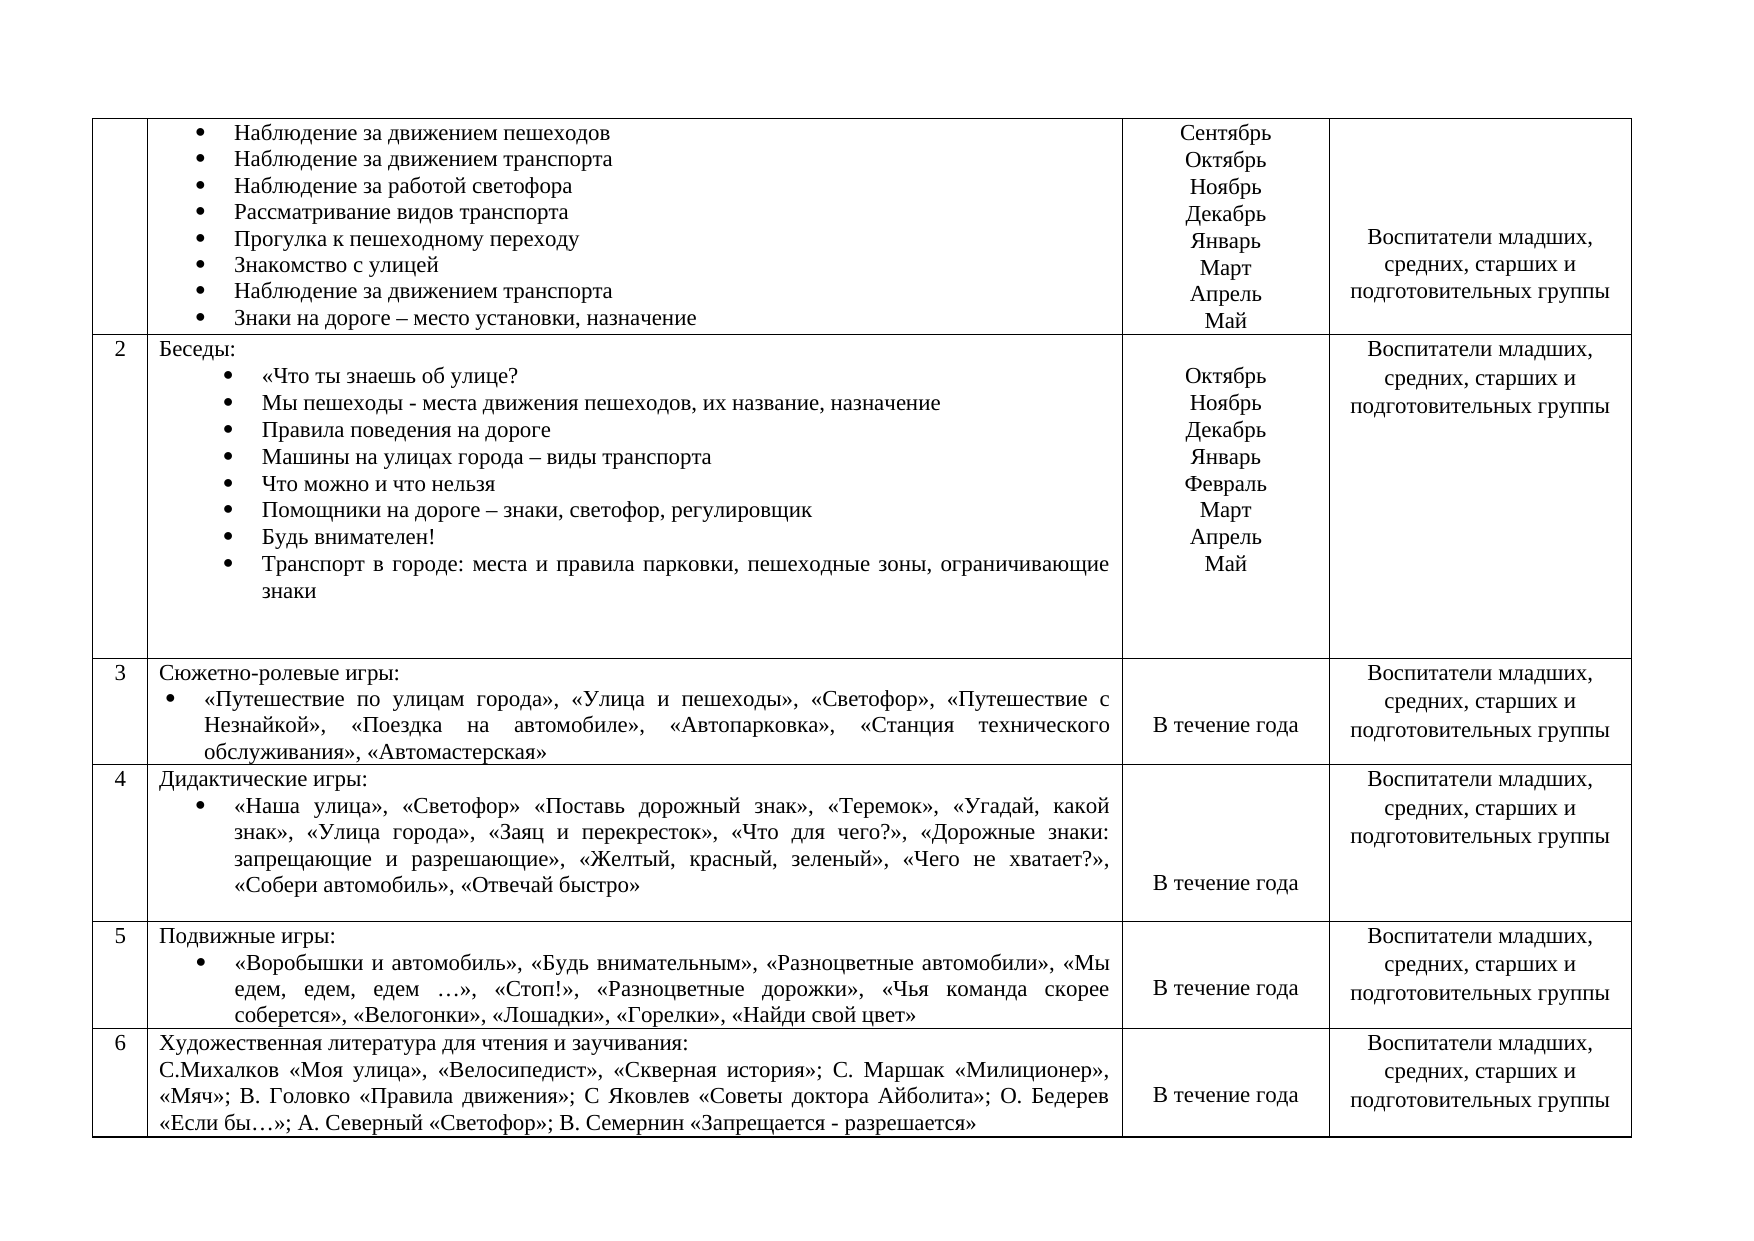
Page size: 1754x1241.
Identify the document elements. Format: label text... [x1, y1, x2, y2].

table_cell В течение года [1123, 1029, 1329, 1136]
table_cell В течение года [1123, 765, 1329, 921]
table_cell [148, 119, 1122, 334]
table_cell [1123, 119, 1329, 334]
table_cell 6 [93, 1029, 147, 1136]
table_cell Подвижные игры: «Воробышки и автомобиль», «Будь внимательным», «Разноцветные автомобили», «Мы едем, едем, едем …», «Стоп!», «Разноцветные дорожки», «Чья команда скорее соберется», «Велогонки», «Лошадки», «Горелки», «Найди свой цвет» [148, 922, 1122, 1028]
table_cell Воспитатели младших, средних, старших и подготовительных группы [1330, 1029, 1631, 1136]
table_cell 4 [93, 765, 147, 921]
table_cell Октябрь Ноябрь Декабрь Январь Февраль Март Апрель Май [1123, 335, 1329, 658]
table_cell Художественная литература для чтения и заучивания: С.Михалков «Моя улица», «Велосипедист», «Скверная история»; С. Маршак «Милиционер», «Мяч»; В. Головко «Правила движения»; С Яковлев «Советы доктора Айболита»; О. Бедерев «Если бы…»; А. Северный «Светофор»; В. Семернин «Запрещается - разрешается» [148, 1029, 1122, 1136]
table_cell Воспитатели младших, средних, старших и подготовительных группы [1330, 335, 1631, 658]
table_cell 5 [93, 922, 147, 1028]
table_cell Воспитатели младших, средних, старших и подготовительных группы [1330, 659, 1631, 764]
table_cell 3 [93, 659, 147, 764]
table_cell Беседы: «Что ты знаешь об улице? Мы пешеходы - места движения пешеходов, их название, назначение Правила поведения на дороге Машины на улицах города – виды транспорта Что можно и что нельзя Помощники на дороге – знаки, светофор, регулировщик Будь внимателен! Транспорт в городе: места и правила парковки, пешеходные зоны, ограничивающие знаки [148, 335, 1122, 658]
table_cell В течение года [1123, 922, 1329, 1028]
table_cell Воспитатели младших, средних, старших и подготовительных группы [1330, 922, 1631, 1028]
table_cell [1330, 119, 1631, 334]
table_cell 1 [93, 119, 147, 334]
table_cell В течение года [1123, 659, 1329, 764]
table_cell Сюжетно-ролевые игры: «Путешествие по улицам города», «Улица и пешеходы», «Светофор», «Путешествие с Незнайкой», «Поездка на автомобиле», «Автопарковка», «Станция технического обслуживания», «Автомастерская» [148, 659, 1122, 764]
table_cell 2 [93, 335, 147, 658]
table_cell Воспитатели младших, средних, старших и подготовительных группы [1330, 765, 1631, 921]
table_cell Дидактические игры: «Наша улица», «Светофор» «Поставь дорожный знак», «Теремок», «Угадай, какой знак», «Улица города», «Заяц и перекресток», «Что для чего?», «Дорожные знаки: запрещающие и разрешающие», «Желтый, красный, зеленый», «Чего не хватает?», «Собери автомобиль», «Отвечай быстро» [148, 765, 1122, 921]
